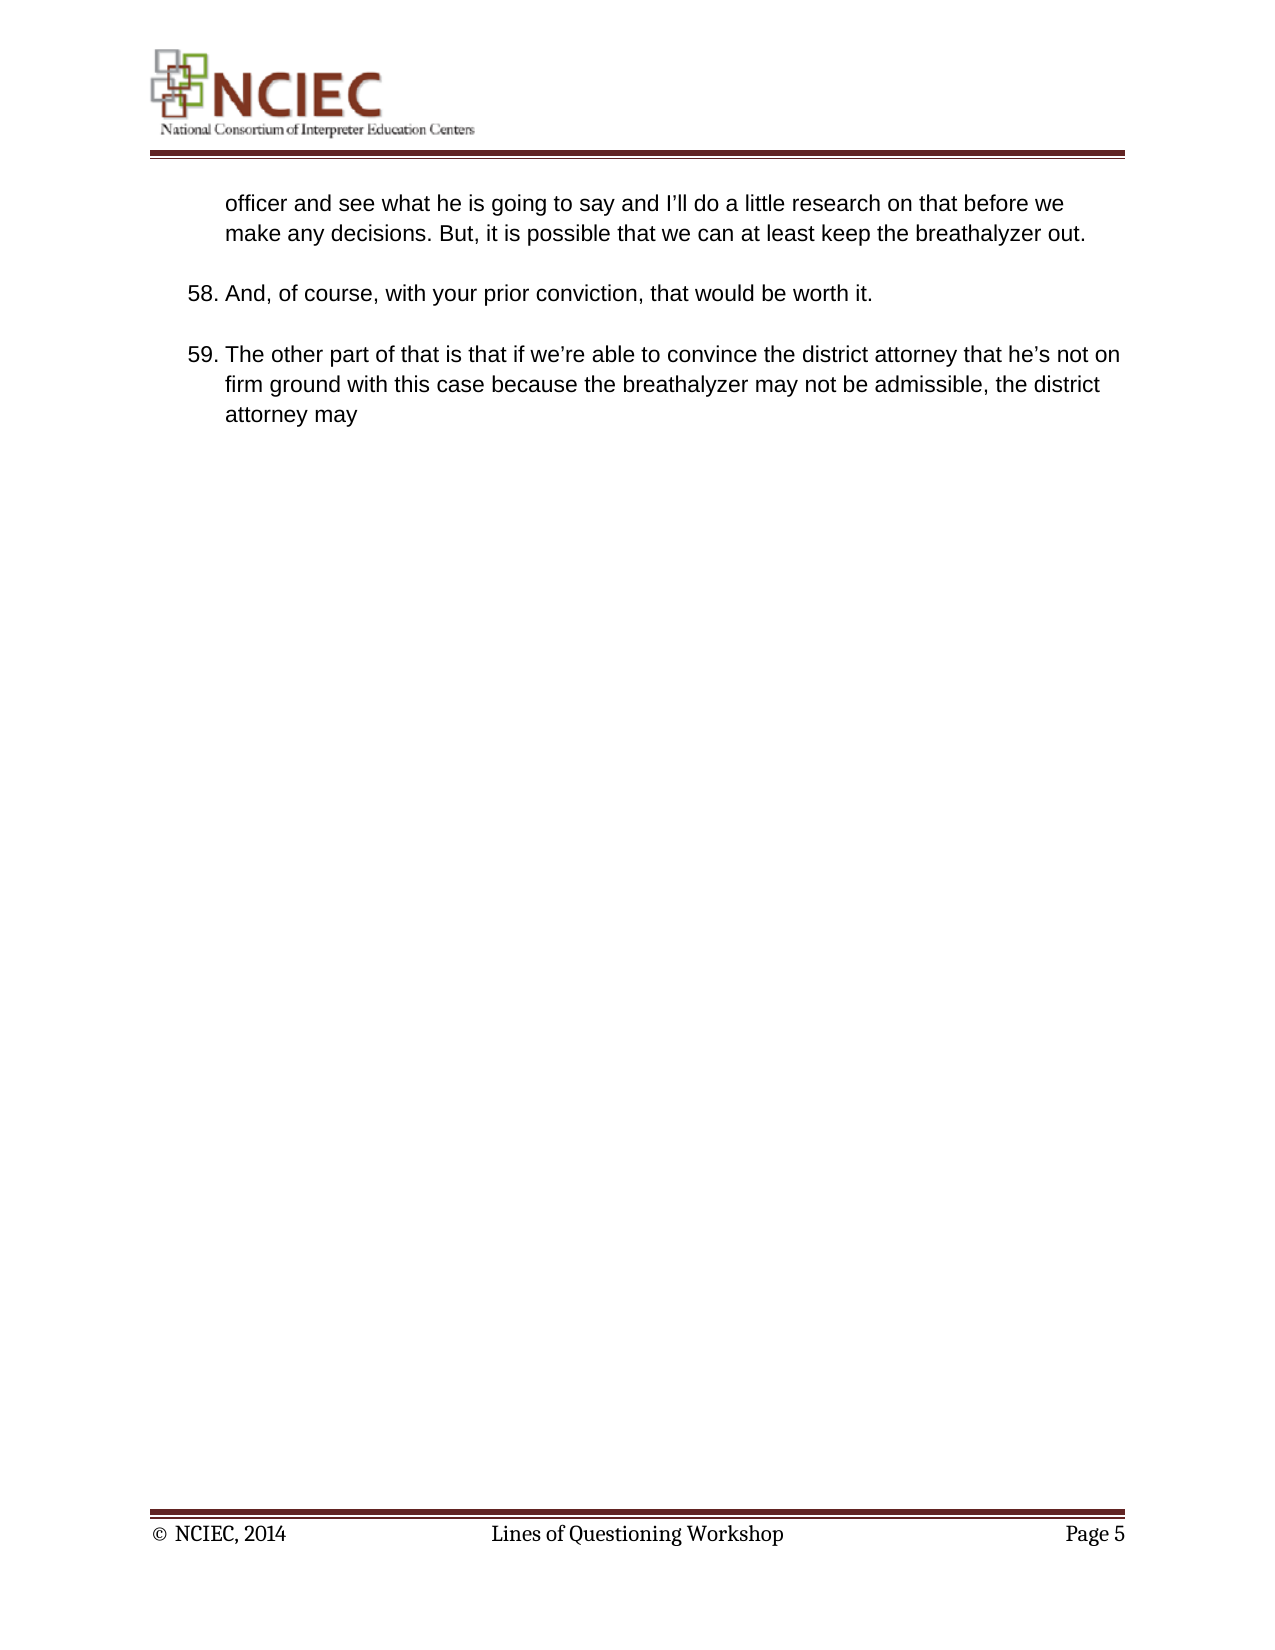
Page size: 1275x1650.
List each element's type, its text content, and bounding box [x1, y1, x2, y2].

picture [134, 37, 491, 162]
list And, of course, with your prior conviction, that would be worth it. [187, 280, 1125, 306]
list The other part of that is that if we’re able to convince the district attorney that he’s not on firm ground with this case because the breathalyzer may not be admissible, the district attorney may [187, 341, 1125, 427]
